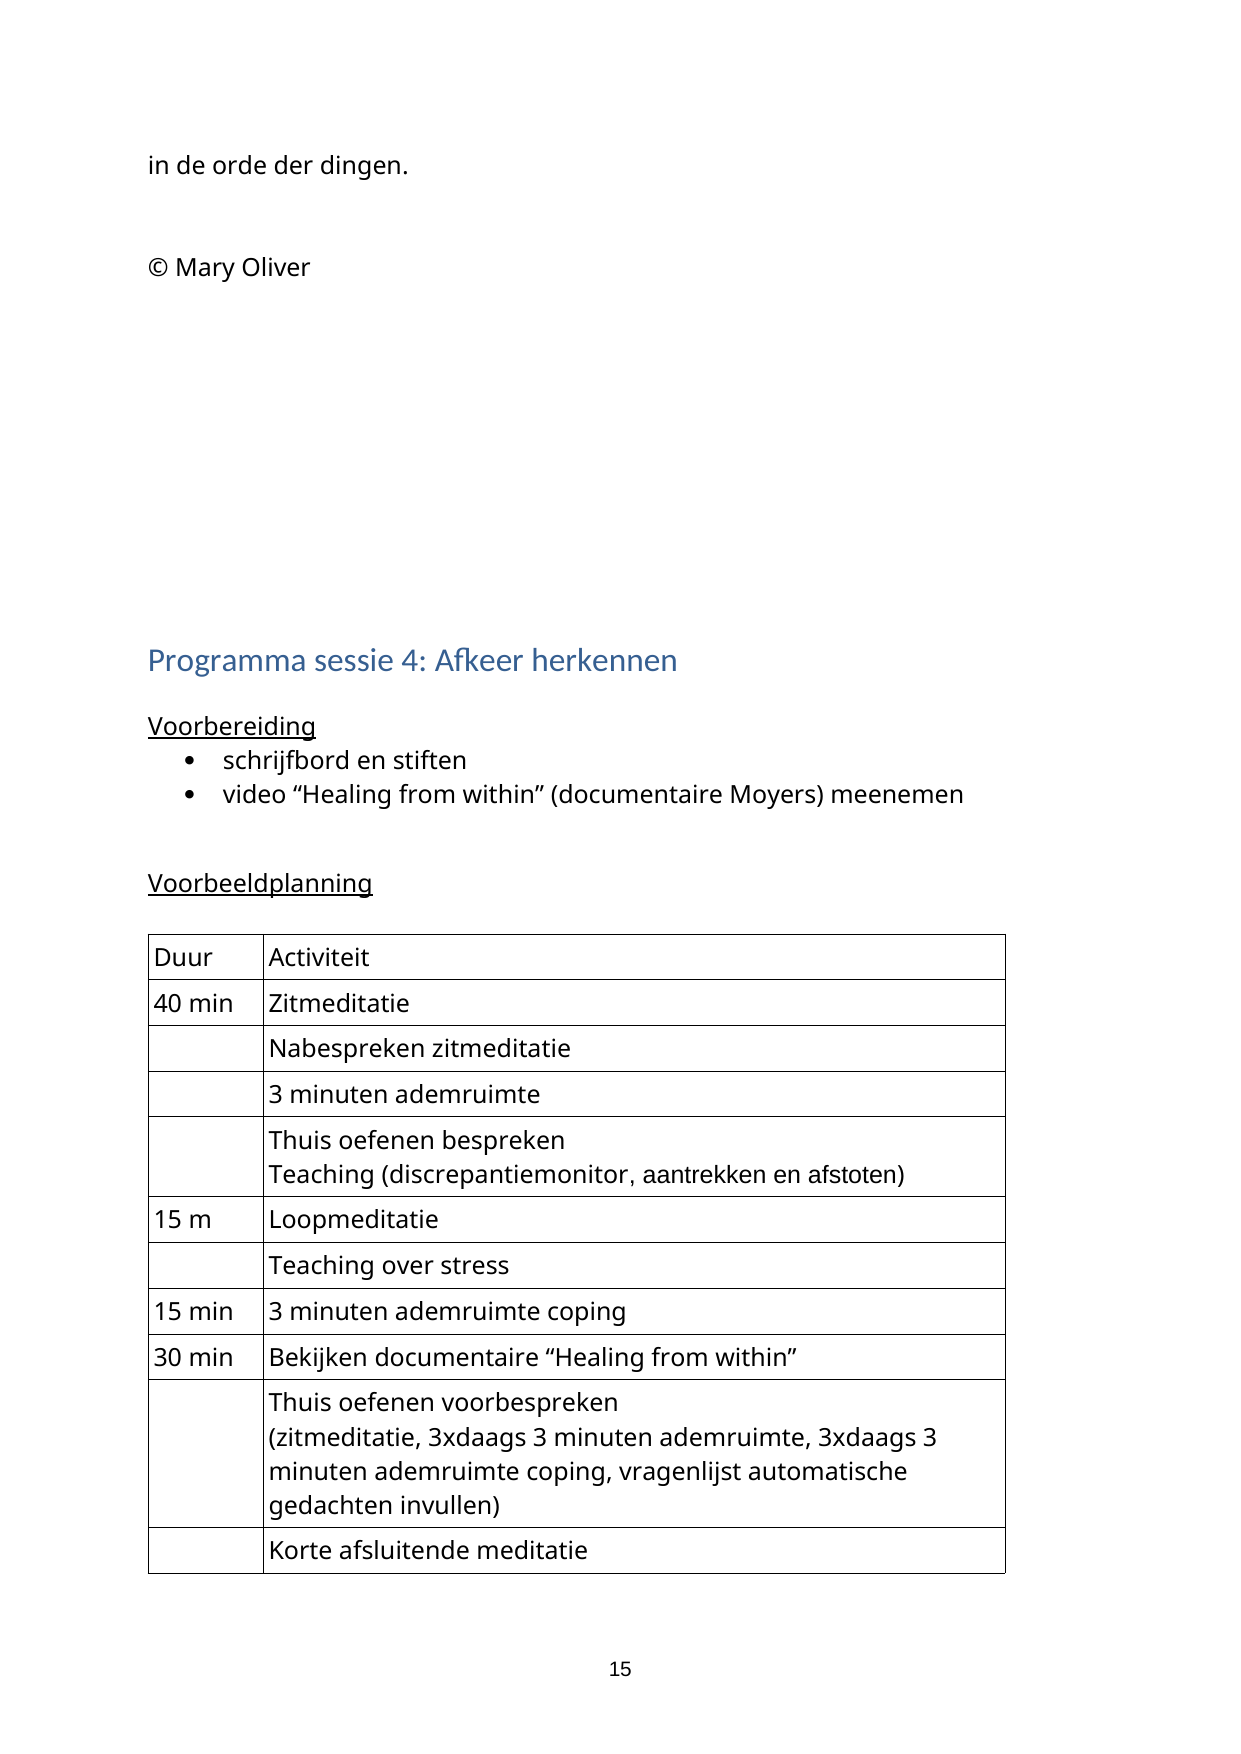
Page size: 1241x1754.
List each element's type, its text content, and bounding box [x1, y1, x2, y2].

table_cell Bekijken documentaire “Healing from within” [264, 1335, 1005, 1379]
table_header Activiteit [264, 935, 1005, 979]
table_cell Thuis oefenen voorbespreken (zitmeditatie, 3xdaags 3 minuten ademruimte, 3xdaags 3 minuten ademruimte coping, vragenlijst automatische gedachten invullen) [264, 1380, 1005, 1527]
table_cell 40 min [149, 980, 263, 1025]
table_cell Loopmeditatie [264, 1197, 1005, 1242]
list schrijfbord en stiften [185, 742, 1093, 776]
table_cell [149, 1243, 263, 1288]
table_cell 3 minuten ademruimte coping [264, 1289, 1005, 1333]
table_header Duur [149, 935, 263, 979]
table_cell Zitmeditatie [264, 980, 1005, 1025]
table_cell Teaching over stress [264, 1243, 1005, 1288]
text Voorbeeldplanning [148, 865, 1093, 899]
table_cell Thuis oefenen bespreken Teaching (discrepantiemonitor, aantrekken en afstoten) [264, 1117, 1005, 1196]
table_cell Nabespreken zitmeditatie [264, 1026, 1005, 1071]
table_cell 15 min [149, 1289, 263, 1333]
table_cell 15 m [149, 1197, 263, 1242]
table_cell [149, 1117, 263, 1196]
table_cell 3 minuten ademruimte [264, 1072, 1005, 1116]
table_cell [149, 1072, 263, 1116]
table_cell [149, 1026, 263, 1071]
table_cell Korte afsluitende meditatie [264, 1528, 1005, 1573]
subtitle Programma sessie 4: Afkeer herkennen [148, 639, 1093, 680]
table_cell [149, 1380, 263, 1527]
text Voorbereiding [148, 708, 1093, 742]
list video “Healing from within” (documentaire Moyers) meenemen [185, 776, 1093, 811]
table_cell [149, 1528, 263, 1573]
table_cell 30 min [149, 1335, 263, 1379]
text in de orde der dingen. © Mary Oliver [148, 148, 1093, 284]
